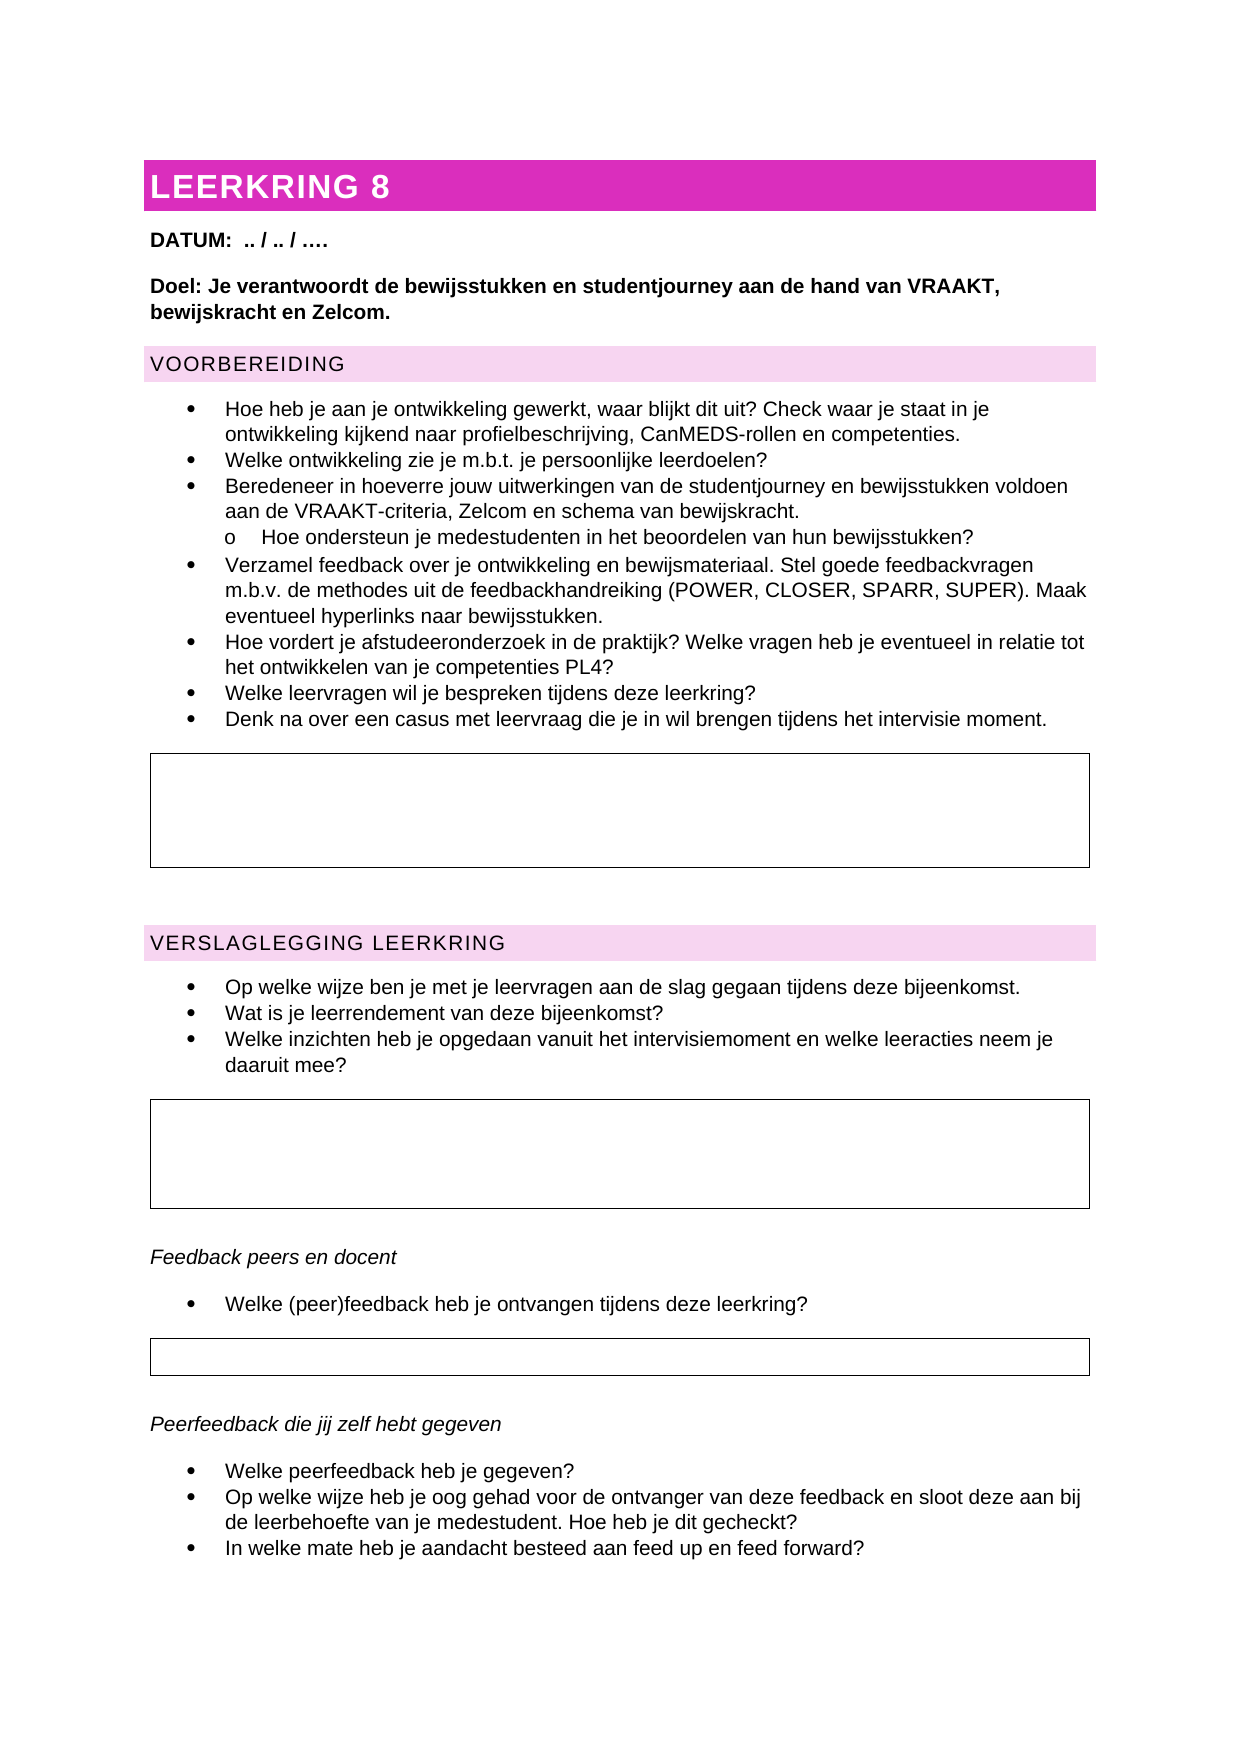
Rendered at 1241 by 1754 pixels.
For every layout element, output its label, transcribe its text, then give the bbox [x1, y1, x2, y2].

list Welke peerfeedback heb je gegeven? [187, 1459, 1090, 1483]
list Op welke wijze heb je oog gehad voor de ontvanger van deze feedback en sloot deze aan bij de leerbehoefte van je medestudent. Hoe heb je dit gecheckt? [187, 1484, 1090, 1534]
text Doel: Je verantwoordt de bewijsstukken en studentjourney aan de hand van VRAAKT, bewijskracht en Zelcom. [150, 274, 1090, 323]
list Wat is je leerrendement van deze bijeenkomst? [187, 1001, 1090, 1025]
text Feedback peers en docent [150, 1219, 1090, 1269]
list Hoe ondersteun je medestudenten in het beoordelen van hun bewijsstukken? [224, 525, 1090, 551]
subtitle Leerkring 8 [150, 167, 1090, 205]
list Welke leervragen wil je bespreken tijdens deze leerkring? [187, 681, 1090, 705]
list Hoe vordert je afstudeeronderzoek in de praktijk? Welke vragen heb je eventueel in relatie tot het ontwikkelen van je competenties PL4? [187, 629, 1090, 679]
table_header [151, 1100, 1089, 1208]
list Denk na over een casus met leervraag die je in wil brengen tijdens het intervisie moment. [187, 707, 1090, 731]
list Hoe heb je aan je ontwikkeling gewerkt, waar blijkt dit uit? Check waar je staat in je ontwikkeling kijkend naar profielbeschrijving, CanMEDS-rollen en competenties. [187, 396, 1090, 446]
table_header [151, 1339, 1089, 1375]
list Welke ontwikkeling zie je m.b.t. je persoonlijke leerdoelen? [187, 448, 1090, 472]
list Welke (peer)feedback heb je ontvangen tijdens deze leerkring? [187, 1292, 1090, 1316]
list Welke inzichten heb je opgedaan vanuit het intervisiemoment en welke leeracties neem je daaruit mee? [187, 1027, 1090, 1076]
list Verzamel feedback over je ontwikkeling en bewijsmateriaal. Stel goede feedbackvragen m.b.v. de methodes uit de feedbackhandreiking (POWER, CLOSER, SPARR, SUPER). Maak eventueel hyperlinks naar bewijsstukken. [187, 552, 1090, 628]
text Peerfeedback die jij zelf hebt gegeven [150, 1387, 1090, 1436]
list Op welke wijze ben je met je leervragen aan de slag gegaan tijdens deze bijeenkomst. [187, 975, 1090, 999]
subtitle Verslaglegging leerkring [150, 931, 1090, 955]
list Beredeneer in hoeverre jouw uitwerkingen van de studentjourney en bewijsstukken voldoen aan de VRAAKT-criteria, Zelcom en schema van bewijskracht. [187, 473, 1090, 523]
subtitle Voorbereiding [150, 352, 1090, 376]
table_header [151, 754, 1089, 867]
list In welke mate heb je aandacht besteed aan feed up en feed forward? [187, 1536, 1090, 1560]
text DATUM: .. / .. / …. [150, 227, 1090, 251]
